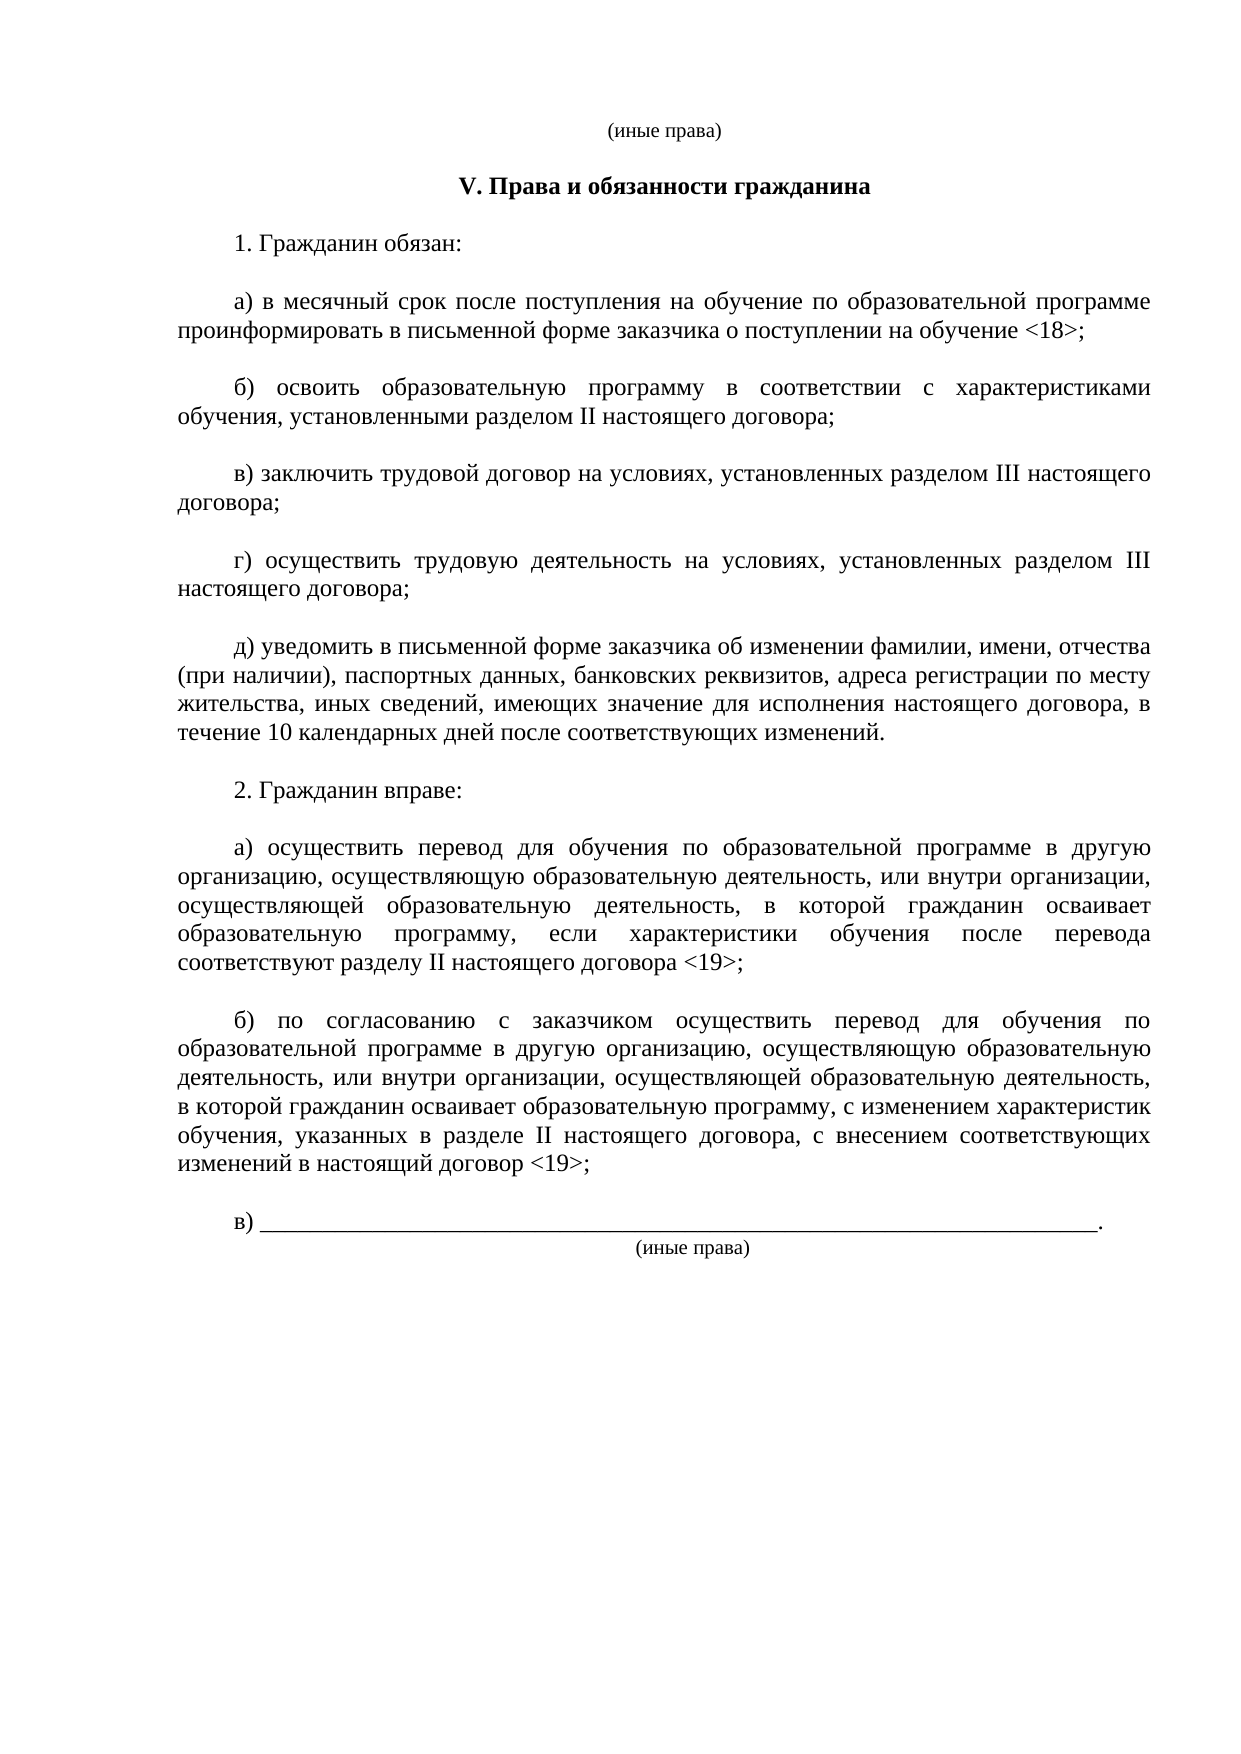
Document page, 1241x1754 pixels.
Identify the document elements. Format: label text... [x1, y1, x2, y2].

text в) заключить трудовой договор на условиях, установленных разделом III настоящего договора; [177, 458, 1152, 516]
text г) осуществить трудовую деятельность на условиях, установленных разделом III настоящего договора; [177, 545, 1152, 602]
text в) ___________________________________________________________________. [177, 1206, 1152, 1235]
text 2. Гражданин вправе: [177, 775, 1152, 803]
text (иные права) [177, 1235, 1152, 1259]
text (иные права) [177, 118, 1152, 142]
text д) уведомить в письменной форме заказчика об изменении фамилии, имени, отчества (при наличии), паспортных данных, банковских реквизитов, адреса регистрации по месту жительства, иных сведений, имеющих значение для исполнения настоящего договора, в течение 10 календарных дней после соответствующих изменений. [177, 631, 1152, 746]
text а) в месячный срок после поступления на обучение по образовательной программе проинформировать в письменной форме заказчика о поступлении на обучение <18>; [177, 286, 1152, 343]
text б) по согласованию с заказчиком осуществить перевод для обучения по образовательной программе в другую организацию, осуществляющую образовательную деятельность, или внутри организации, осуществляющей образовательную деятельность, в которой гражданин осваивает образовательную программу, с изменением характеристик обучения, указанных в разделе II настоящего договора, с внесением соответствующих изменений в настоящий договор <19>; [177, 1005, 1152, 1177]
text б) освоить образовательную программу в соответствии с характеристиками обучения, установленными разделом II настоящего договора; [177, 372, 1152, 430]
text 1. Гражданин обязан: [177, 228, 1152, 257]
text V. Права и обязанности гражданина [177, 171, 1152, 200]
text а) осуществить перевод для обучения по образовательной программе в другую организацию, осуществляющую образовательную деятельность, или внутри организации, осуществляющей образовательную деятельность, в которой гражданин осваивает образовательную программу, если характеристики обучения после перевода соответствуют разделу II настоящего договора <19>; [177, 832, 1152, 976]
